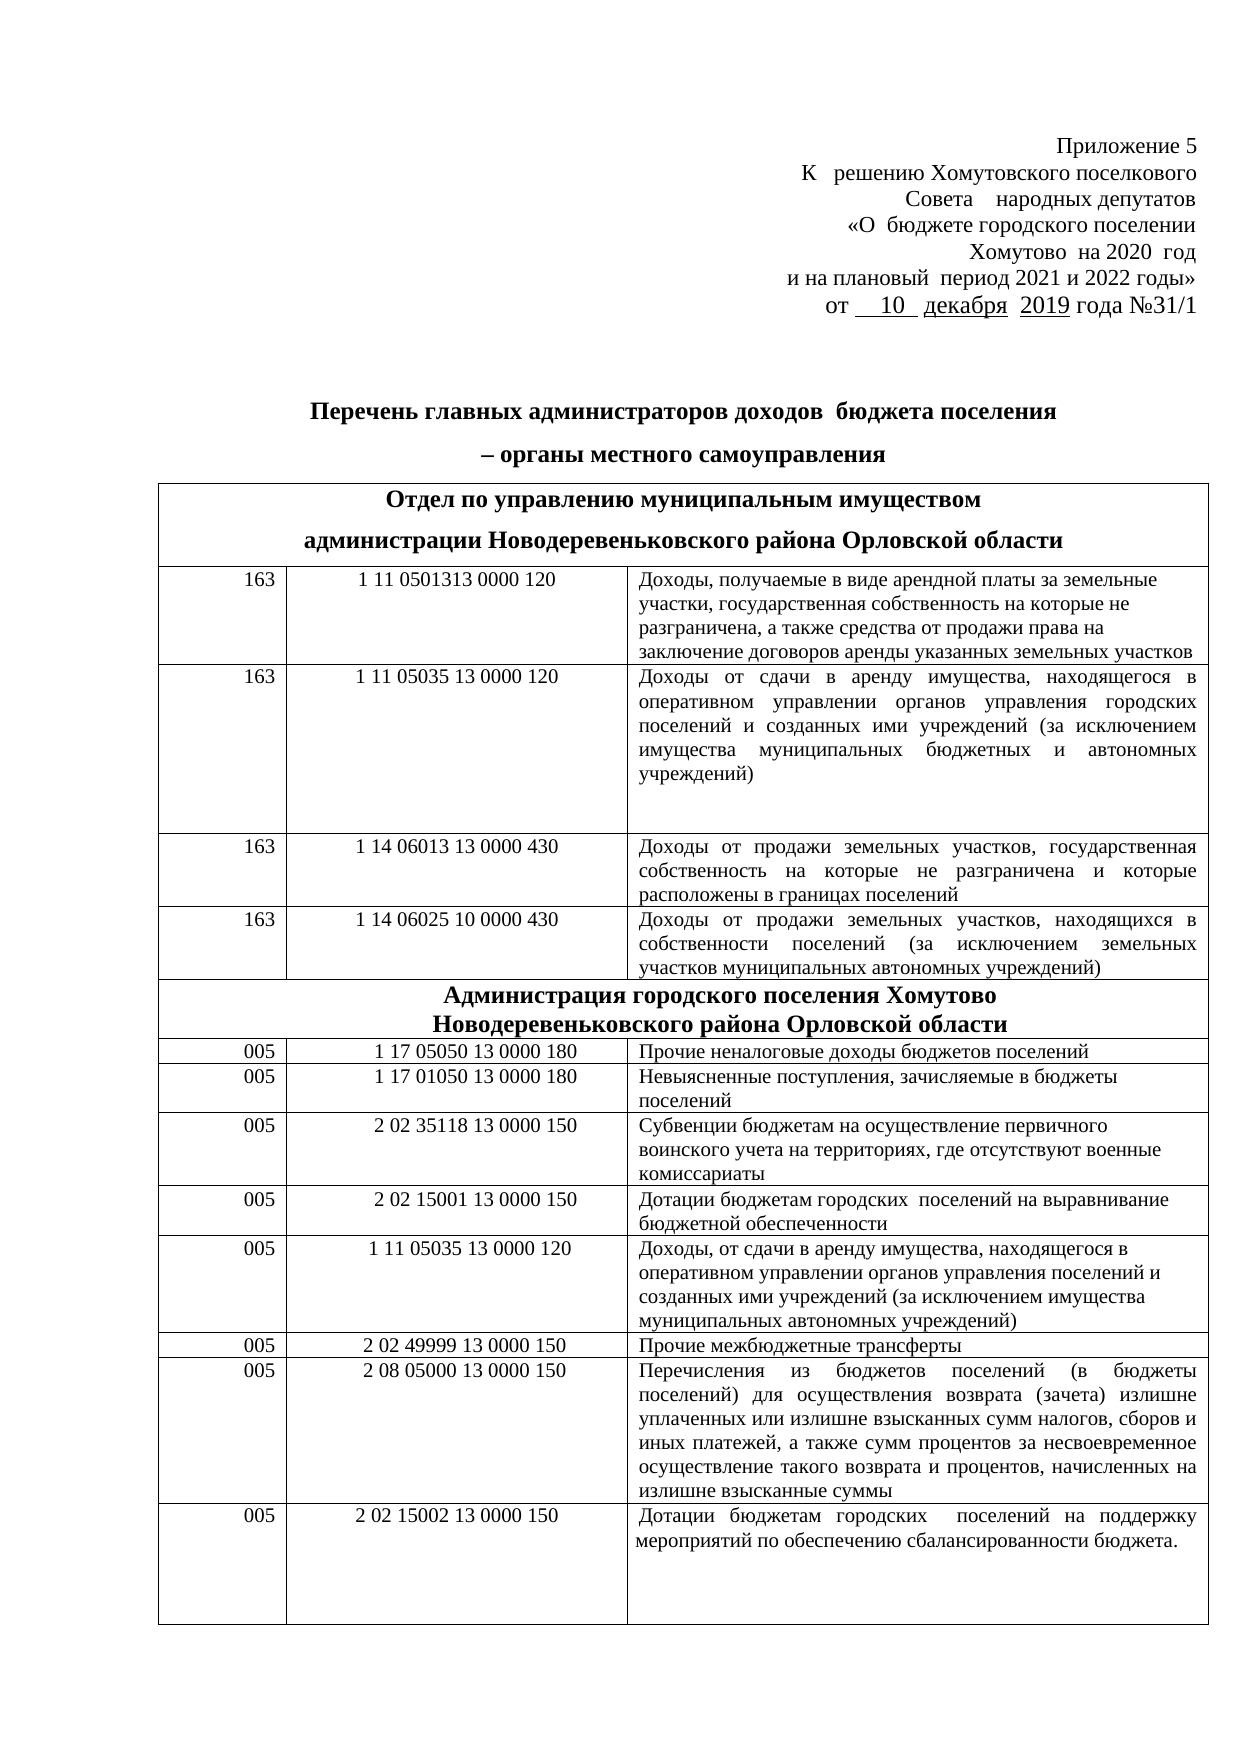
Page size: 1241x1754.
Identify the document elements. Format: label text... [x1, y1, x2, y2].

table_cell 2 02 15001 13 0000 150 [287, 1186, 627, 1234]
table_cell Прочие неналоговые доходы бюджетов поселений [628, 1039, 1208, 1063]
table_cell 163 [159, 834, 286, 906]
table_cell Доходы, от сдачи в аренду имущества, находящегося в оперативном управлении органов управления поселений и созданных ими учреждений (за исключением имущества муниципальных автономных учреждений) [628, 1236, 1208, 1332]
table_cell 005 [159, 1186, 286, 1234]
table_cell Дотации бюджетам городских поселений на выравнивание бюджетной обеспеченности [628, 1186, 1208, 1234]
table_cell Субвенции бюджетам на осуществление первичного воинского учета на территориях, где отсутствуют военные комиссариаты [628, 1113, 1208, 1185]
table_cell Отдел по управлению муниципальным имуществом администрации Новодеревеньковского района Орловской области [159, 484, 1208, 566]
table_header Приложение 5 К решению Хомутовского поселкового Совета народных депутатов «О бюджете городского поселении Хомутово на 2020 год и на плановый период 2021 и 2022 годы» от 10 декабря 2019 года №31/1 Перечень главных администраторов доходов бюджета поселения – органы местного самоуправления [159, 104, 1208, 483]
table_cell 2 02 15002 13 0000 150 [287, 1504, 627, 1624]
table_cell 163 [159, 907, 286, 979]
table_cell 1 14 06025 10 0000 430 [287, 907, 627, 979]
table_cell 005 [159, 1504, 286, 1624]
table_cell 163 [159, 665, 286, 833]
table_cell 1 17 01050 13 0000 180 [287, 1064, 627, 1112]
table_cell 1 11 05035 13 0000 120 [287, 665, 627, 833]
table_cell 005 [159, 1064, 286, 1112]
table_cell 1 11 05035 13 0000 120 [287, 1236, 627, 1332]
table_cell Доходы от сдачи в аренду имущества, находящегося в оперативном управлении органов управления городских поселений и созданных ими учреждений (за исключением имущества муниципальных бюджетных и автономных учреждений) [628, 665, 1208, 833]
table_cell Доходы от продажи земельных участков, находящихся в собственности поселений (за исключением земельных участков муниципальных автономных учреждений) [628, 907, 1208, 979]
table_cell 005 [159, 1113, 286, 1185]
table_cell 2 08 05000 13 0000 150 [287, 1358, 627, 1502]
table_cell 005 [159, 1358, 286, 1502]
table_cell 2 02 35118 13 0000 150 [287, 1113, 627, 1185]
table_cell Администрация городского поселения Хомутово Новодеревеньковского района Орловской области [159, 980, 1208, 1038]
table_cell Перечисления из бюджетов поселений (в бюджеты поселений) для осуществления возврата (зачета) излишне уплаченных или излишне взысканных сумм налогов, сборов и иных платежей, а также сумм процентов за несвоевременное осуществление такого возврата и процентов, начисленных на излишне взысканные суммы [628, 1358, 1208, 1502]
table_cell 163 [159, 567, 286, 663]
table_cell 2 02 49999 13 0000 150 [287, 1333, 627, 1357]
table_cell Невыясненные поступления, зачисляемые в бюджеты поселений [628, 1064, 1208, 1112]
table_cell Дотации бюджетам городских поселений на поддержку мероприятий по обеспечению сбалансированности бюджета. [628, 1504, 1208, 1624]
table_cell 1 11 0501313 0000 120 [287, 567, 627, 663]
table_cell Доходы от продажи земельных участков, государственная собственность на которые не разграничена и которые расположены в границах поселений [628, 834, 1208, 906]
table_cell Доходы, получаемые в виде арендной платы за земельные участки, государственная собственность на которые не разграничена, а также средства от продажи права на заключение договоров аренды указанных земельных участков [628, 567, 1208, 663]
table_cell 005 [159, 1039, 286, 1063]
table_cell 1 17 05050 13 0000 180 [287, 1039, 627, 1063]
table_cell Прочие межбюджетные трансферты [628, 1333, 1208, 1357]
table_cell 005 [159, 1333, 286, 1357]
table_cell 1 14 06013 13 0000 430 [287, 834, 627, 906]
table_cell 005 [159, 1236, 286, 1332]
